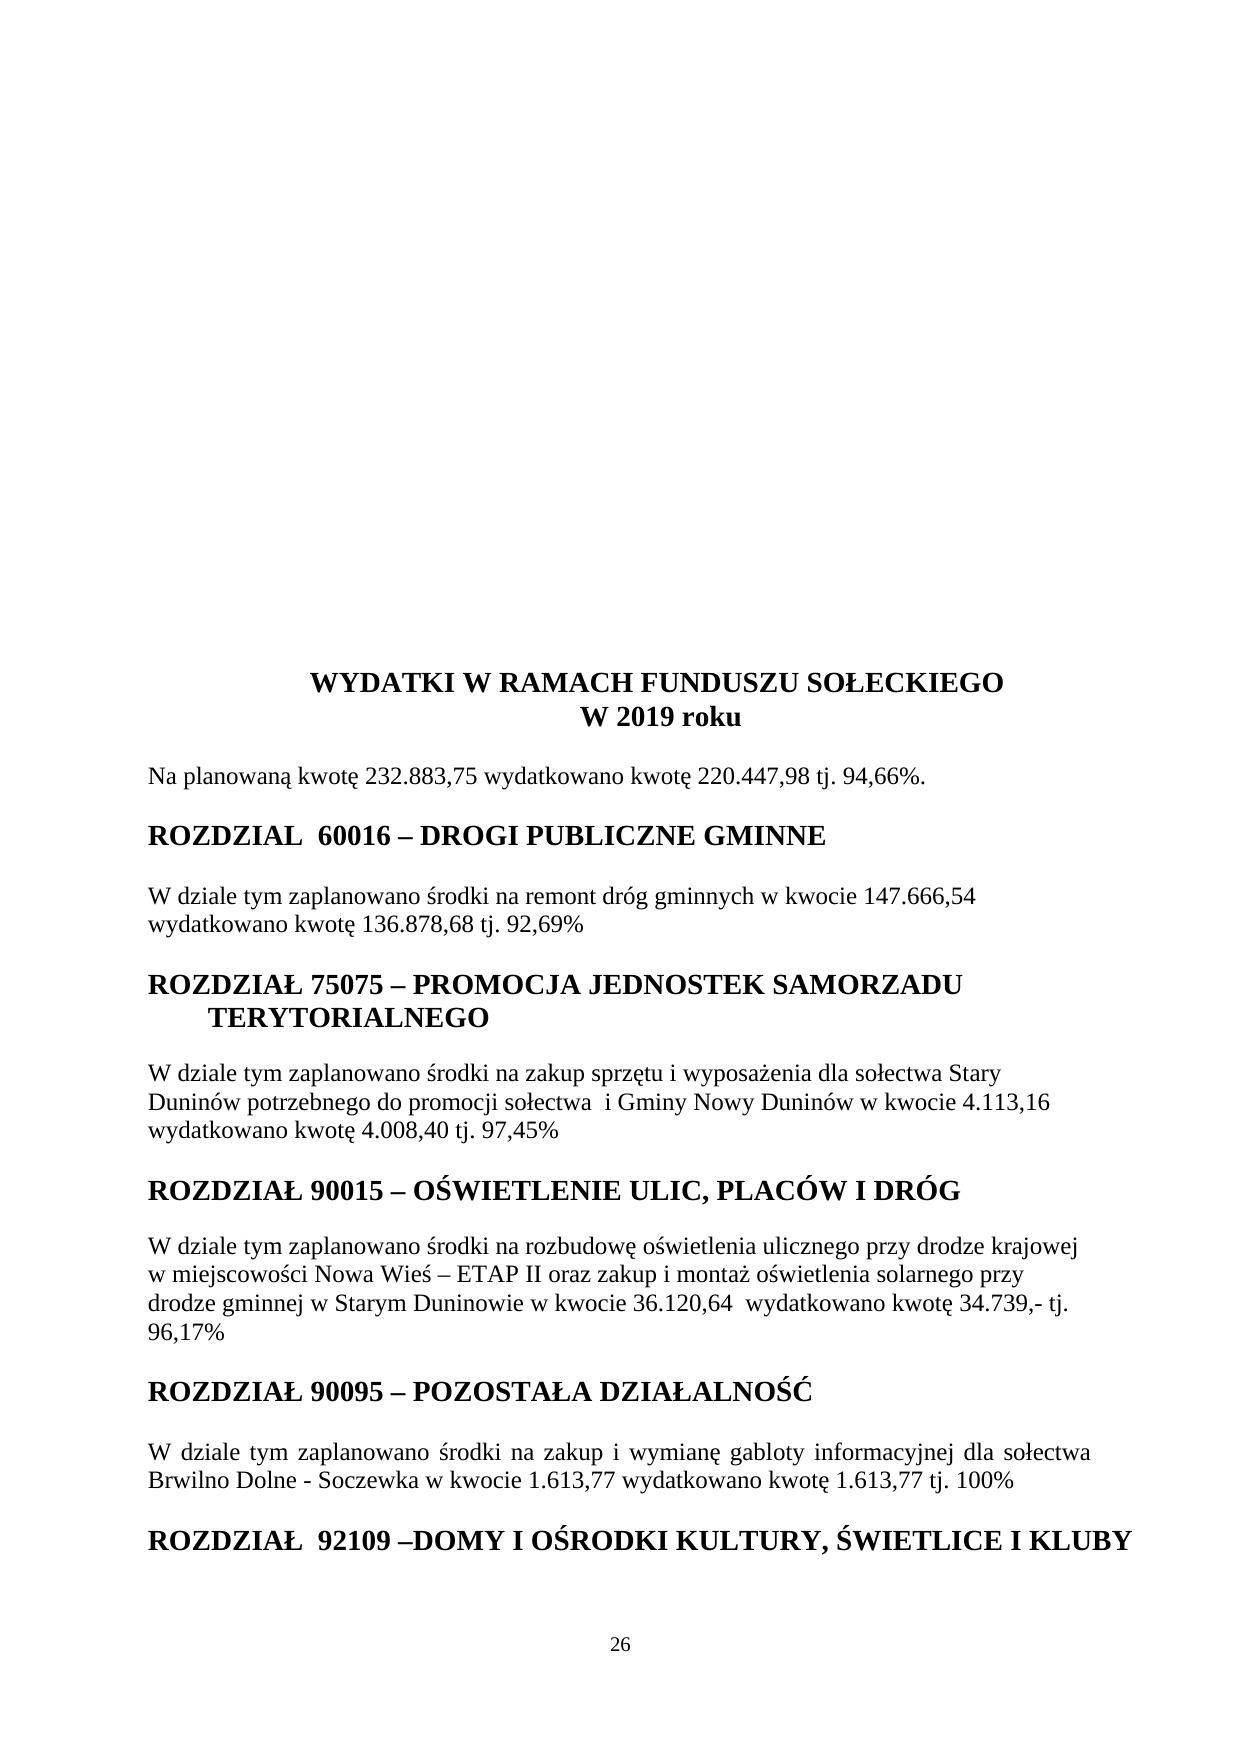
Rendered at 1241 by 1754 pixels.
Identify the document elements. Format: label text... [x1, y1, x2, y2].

text W 2019 roku [148, 699, 1093, 732]
subtitle ROZDZIAŁ 90015 – OŚWIETLENIE ULIC, PLACÓW I DRÓG [148, 1173, 1093, 1207]
subtitle ROZDZIAŁ 75075 – PROMOCJA JEDNOSTEK SAMORZADU TERYTORIALNEGO [148, 967, 1093, 1034]
text Na planowaną kwotę 232.883,75 wydatkowano kwotę 220.447,98 tj. 94,66%. [148, 761, 1093, 790]
text W dziale tym zaplanowano środki na zakup i wymianę gabloty informacyjnej dla sołectwa Brwilno Dolne - Soczewka w kwocie 1.613,77 wydatkowano kwotę 1.613,77 tj. 100% [148, 1437, 1093, 1494]
text ROZDZIAŁ 92109 –DOMY I OŚRODKI KULTURY, ŚWIETLICE I KLUBY [148, 1523, 1152, 1557]
text W dziale tym zaplanowano środki na zakup sprzętu i wyposażenia dla sołectwa Stary Duninów potrzebnego do promocji sołectwa i Gminy Nowy Duninów w kwocie 4.113,16 wydatkowano kwotę 4.008,40 tj. 97,45% [148, 1058, 1093, 1144]
text WYDATKI W RAMACH FUNDUSZU SOŁECKIEGO [148, 665, 1093, 699]
subtitle ROZDZIAŁ 90095 – POZOSTAŁA DZIAŁALNOŚĆ [148, 1374, 1093, 1408]
text W dziale tym zaplanowano środki na rozbudowę oświetlenia ulicznego przy drodze krajowej w miejscowości Nowa Wieś – ETAP II oraz zakup i montaż oświetlenia solarnego przy drodze gminnej w Starym Duninowie w kwocie 36.120,64 wydatkowano kwotę 34.739,- tj. 96,17% [148, 1231, 1093, 1346]
text ROZDZIAL 60016 – DROGI PUBLICZNE GMINNE [148, 818, 1093, 852]
text W dziale tym zaplanowano środki na remont dróg gminnych w kwocie 147.666,54 wydatkowano kwotę 136.878,68 tj. 92,69% [148, 881, 1093, 938]
